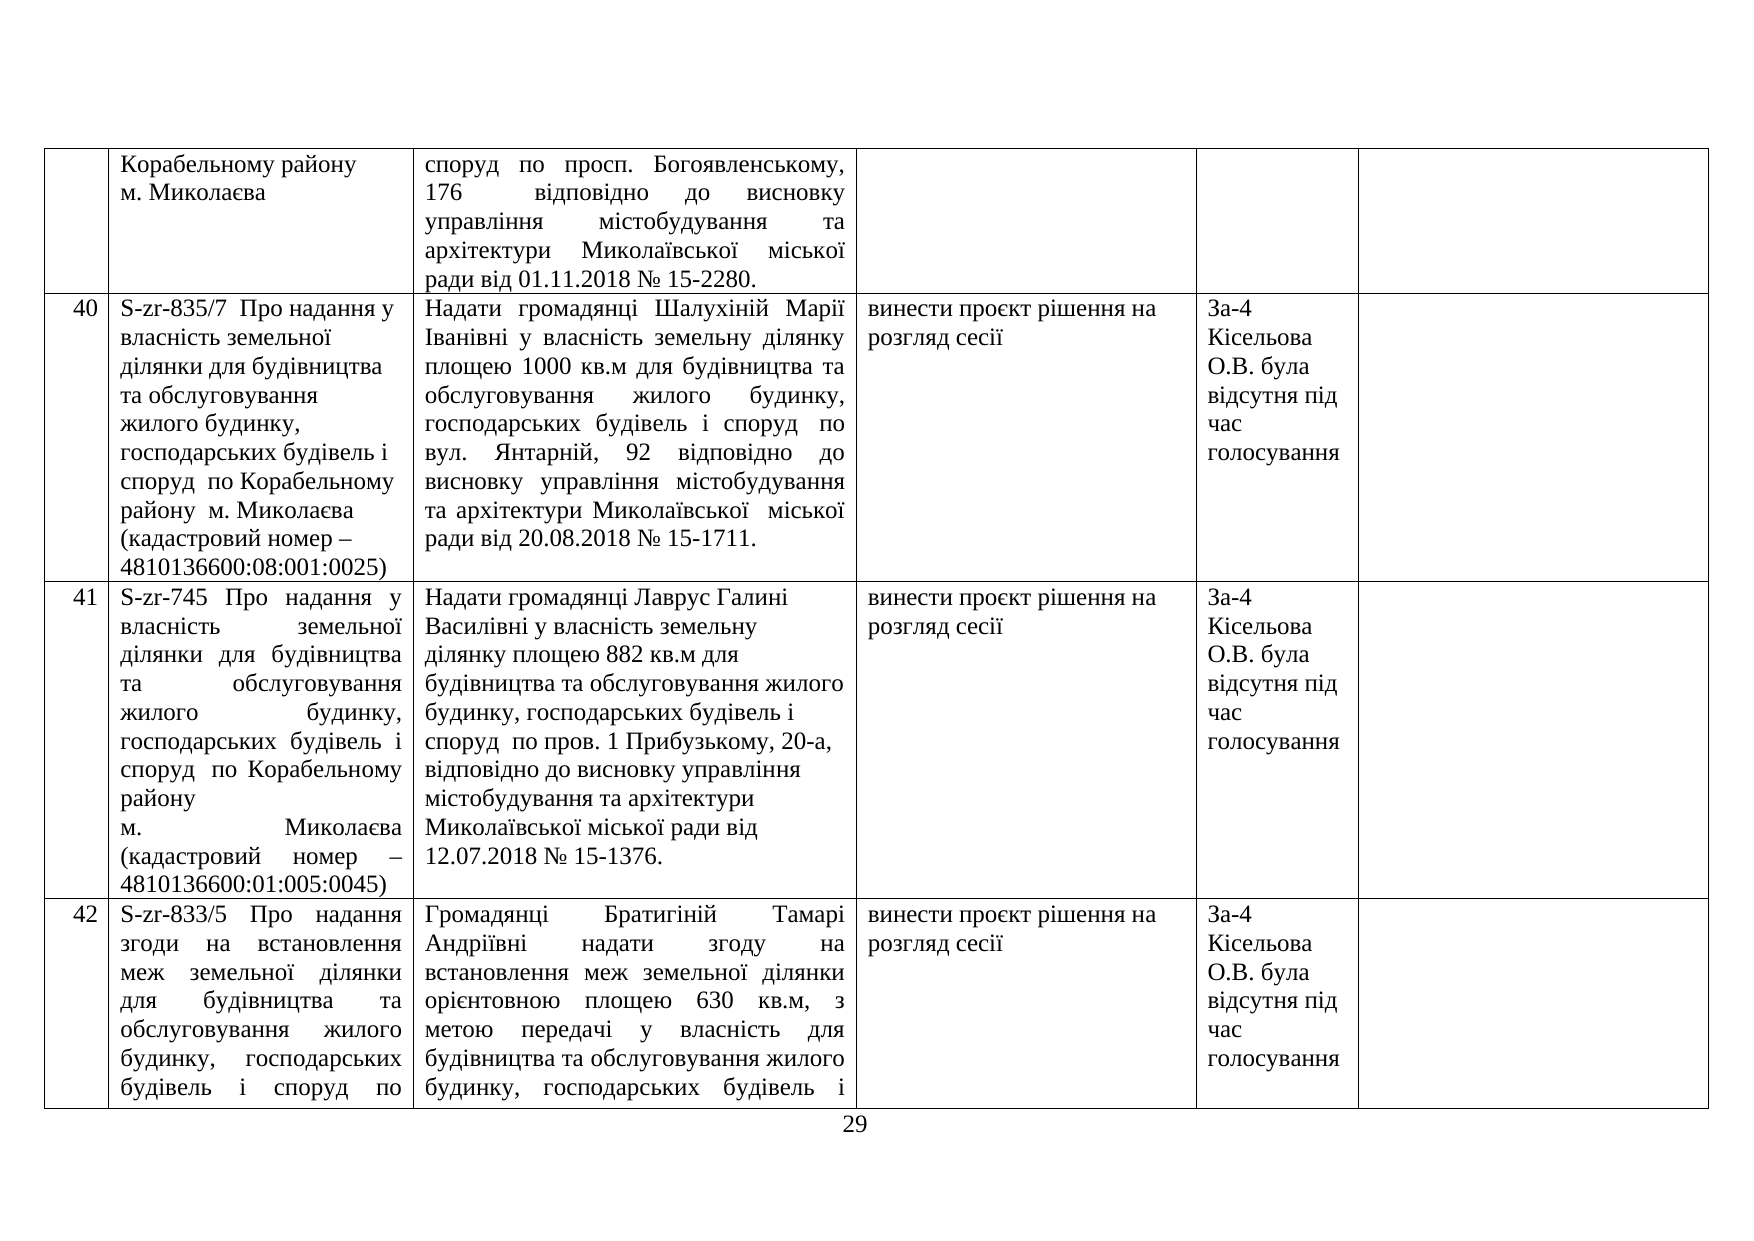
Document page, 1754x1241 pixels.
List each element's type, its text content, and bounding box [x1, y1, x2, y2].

table_cell [1359, 294, 1708, 581]
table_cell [857, 899, 1196, 1108]
table_cell 41 [45, 582, 108, 898]
table_cell винести проєкт рішення на розгляд сесії [857, 294, 1196, 581]
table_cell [414, 899, 856, 1108]
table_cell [109, 899, 413, 1108]
table_cell 42 [45, 899, 108, 1108]
table_cell 40 [45, 294, 108, 581]
table_cell За-4 Кісельова О.В. була відсутня під час голосування [1197, 294, 1358, 581]
table_cell [1359, 899, 1708, 1108]
table_cell Надати громадянці Лаврус Галині Василівні у власність земельну ділянку площею 882 кв.м для будівництва та обслуговування жилого будинку, господарських будівель і споруд по пров. 1 Прибузькому, 20-а, відповідно до висновку управління містобудування та архітектури Миколаївської міської ради від 12.07.2018 № 15-1376. [414, 582, 856, 898]
table_cell Надати громадянці Шалухіній Марії Іванівні у власність земельну ділянку площею 1000 кв.м для будівництва та обслуговування жилого будинку, господарських будівель і споруд по вул. Янтарній, 92 відповідно до висновку управління містобудування та архітектури Миколаївської міської ради від 20.08.2018 № 15-1711. [414, 294, 856, 581]
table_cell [1197, 899, 1358, 1108]
table_cell 39 [45, 149, 108, 292]
table_cell S-zr-745 Про надання у власність земельної ділянки для будівництва та обслуговування жилого будинку, господарських будівель і споруд по Корабельному району м. Миколаєва (кадастровий номер – 4810136600:01:005:0045) [109, 582, 413, 898]
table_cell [414, 149, 856, 292]
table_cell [109, 149, 413, 292]
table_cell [1197, 149, 1358, 292]
table_cell [1359, 582, 1708, 898]
table_cell S-zr-835/7 Про надання у власність земельної ділянки для будівництва та обслуговування жилого будинку, господарських будівель і споруд по Корабельному району м. Миколаєва (кадастровий номер – 4810136600:08:001:0025) [109, 294, 413, 581]
table_cell винести проєкт рішення на розгляд сесії [857, 582, 1196, 898]
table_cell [857, 149, 1196, 292]
table_cell За-4 Кісельова О.В. була відсутня під час голосування [1197, 582, 1358, 898]
table_cell [1359, 149, 1708, 292]
